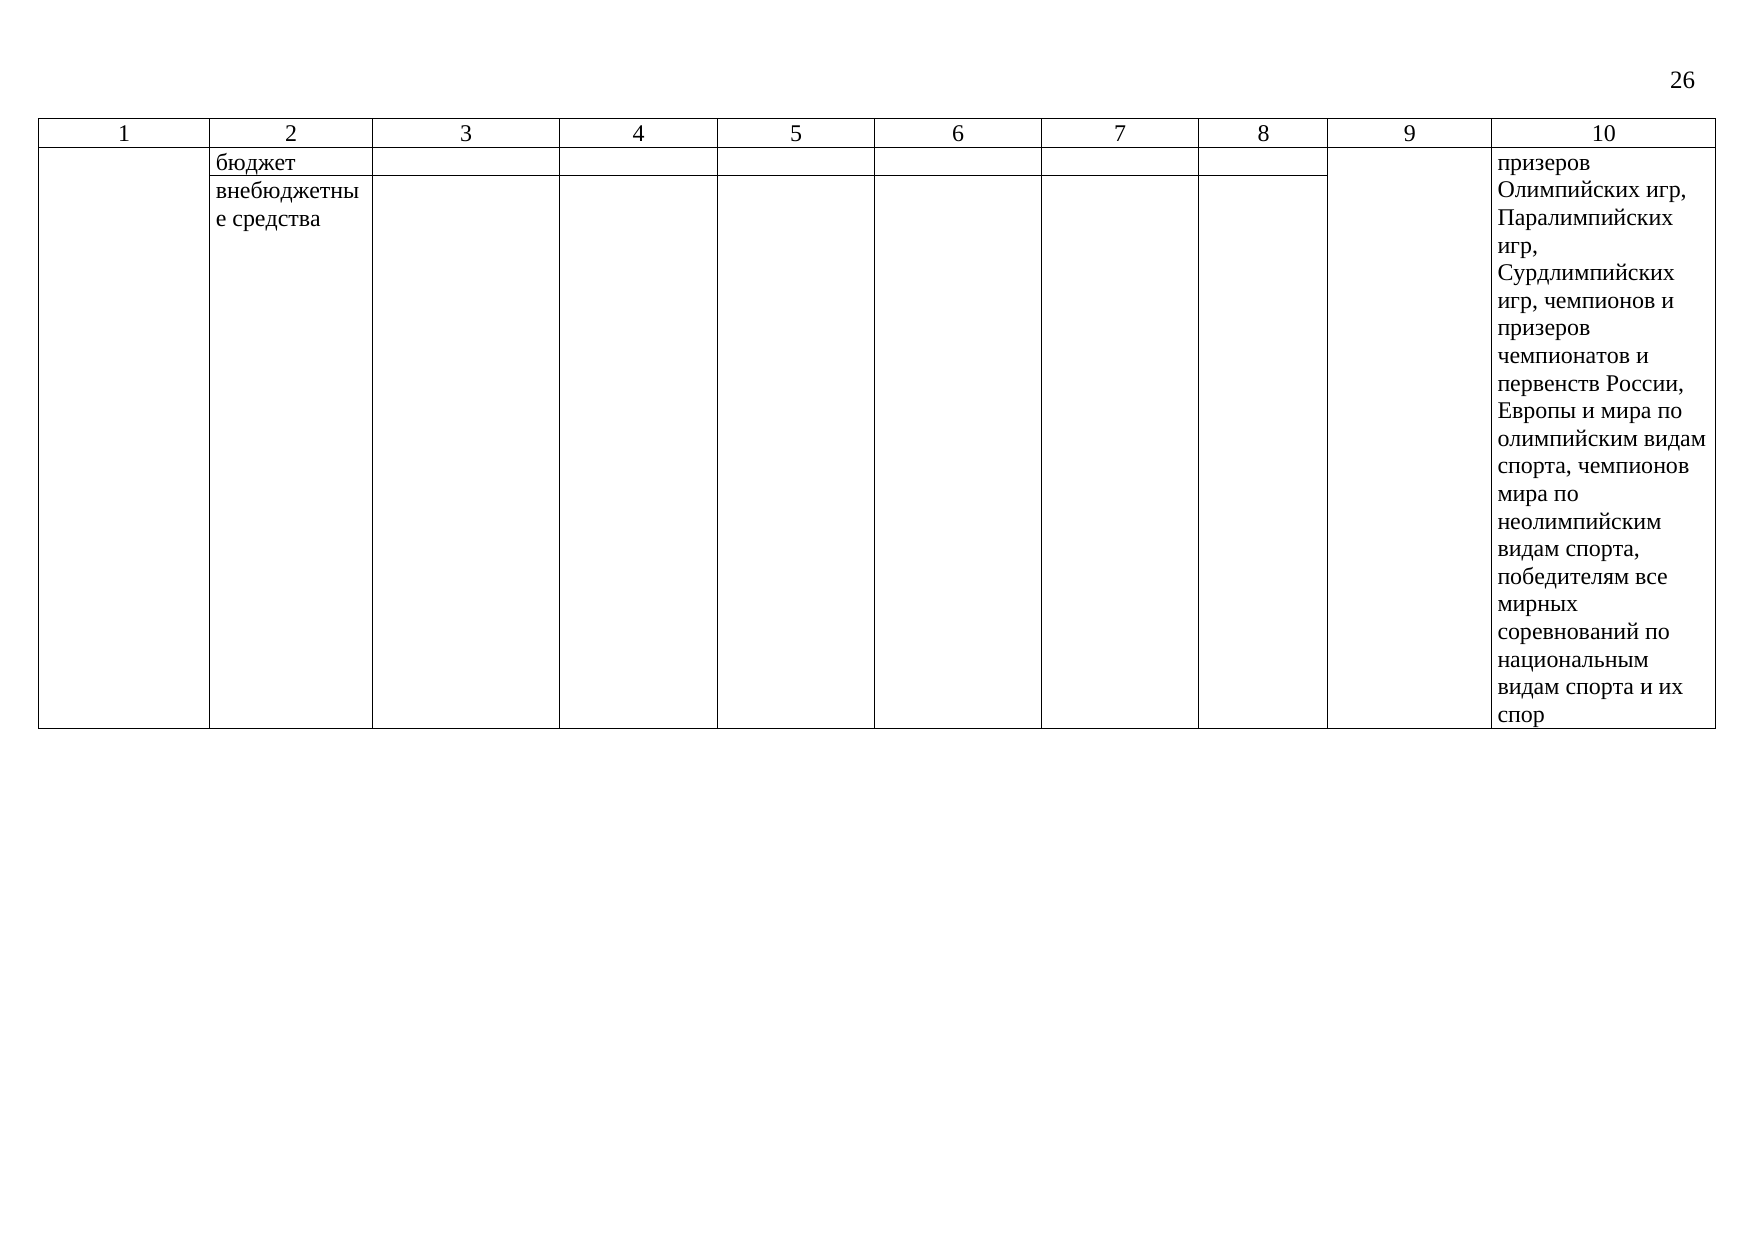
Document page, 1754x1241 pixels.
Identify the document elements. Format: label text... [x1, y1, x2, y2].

table_cell [373, 176, 559, 727]
table_header 6 [875, 119, 1041, 147]
table_cell местный бюджет [210, 148, 372, 175]
table_header 1 [39, 119, 209, 147]
table_header 2 [210, 119, 372, 147]
table_cell [875, 148, 1041, 175]
table_cell [1042, 148, 1198, 175]
table_cell внебюджетные средства [210, 176, 372, 727]
table_cell [1042, 176, 1198, 727]
table_cell [718, 176, 874, 727]
table_cell [718, 148, 874, 175]
table_cell [1199, 176, 1327, 727]
table_header 10 [1492, 119, 1715, 147]
table_cell [560, 148, 717, 175]
table_header 3 [373, 119, 559, 147]
table_header 8 [1199, 119, 1327, 147]
table_header 4 [560, 119, 717, 147]
table_cell [1199, 148, 1327, 175]
table_cell [560, 176, 717, 727]
table_header 7 [1042, 119, 1198, 147]
table_header 9 [1328, 119, 1491, 147]
table_header 5 [718, 119, 874, 147]
table_cell [373, 148, 559, 175]
table_cell [875, 176, 1041, 727]
